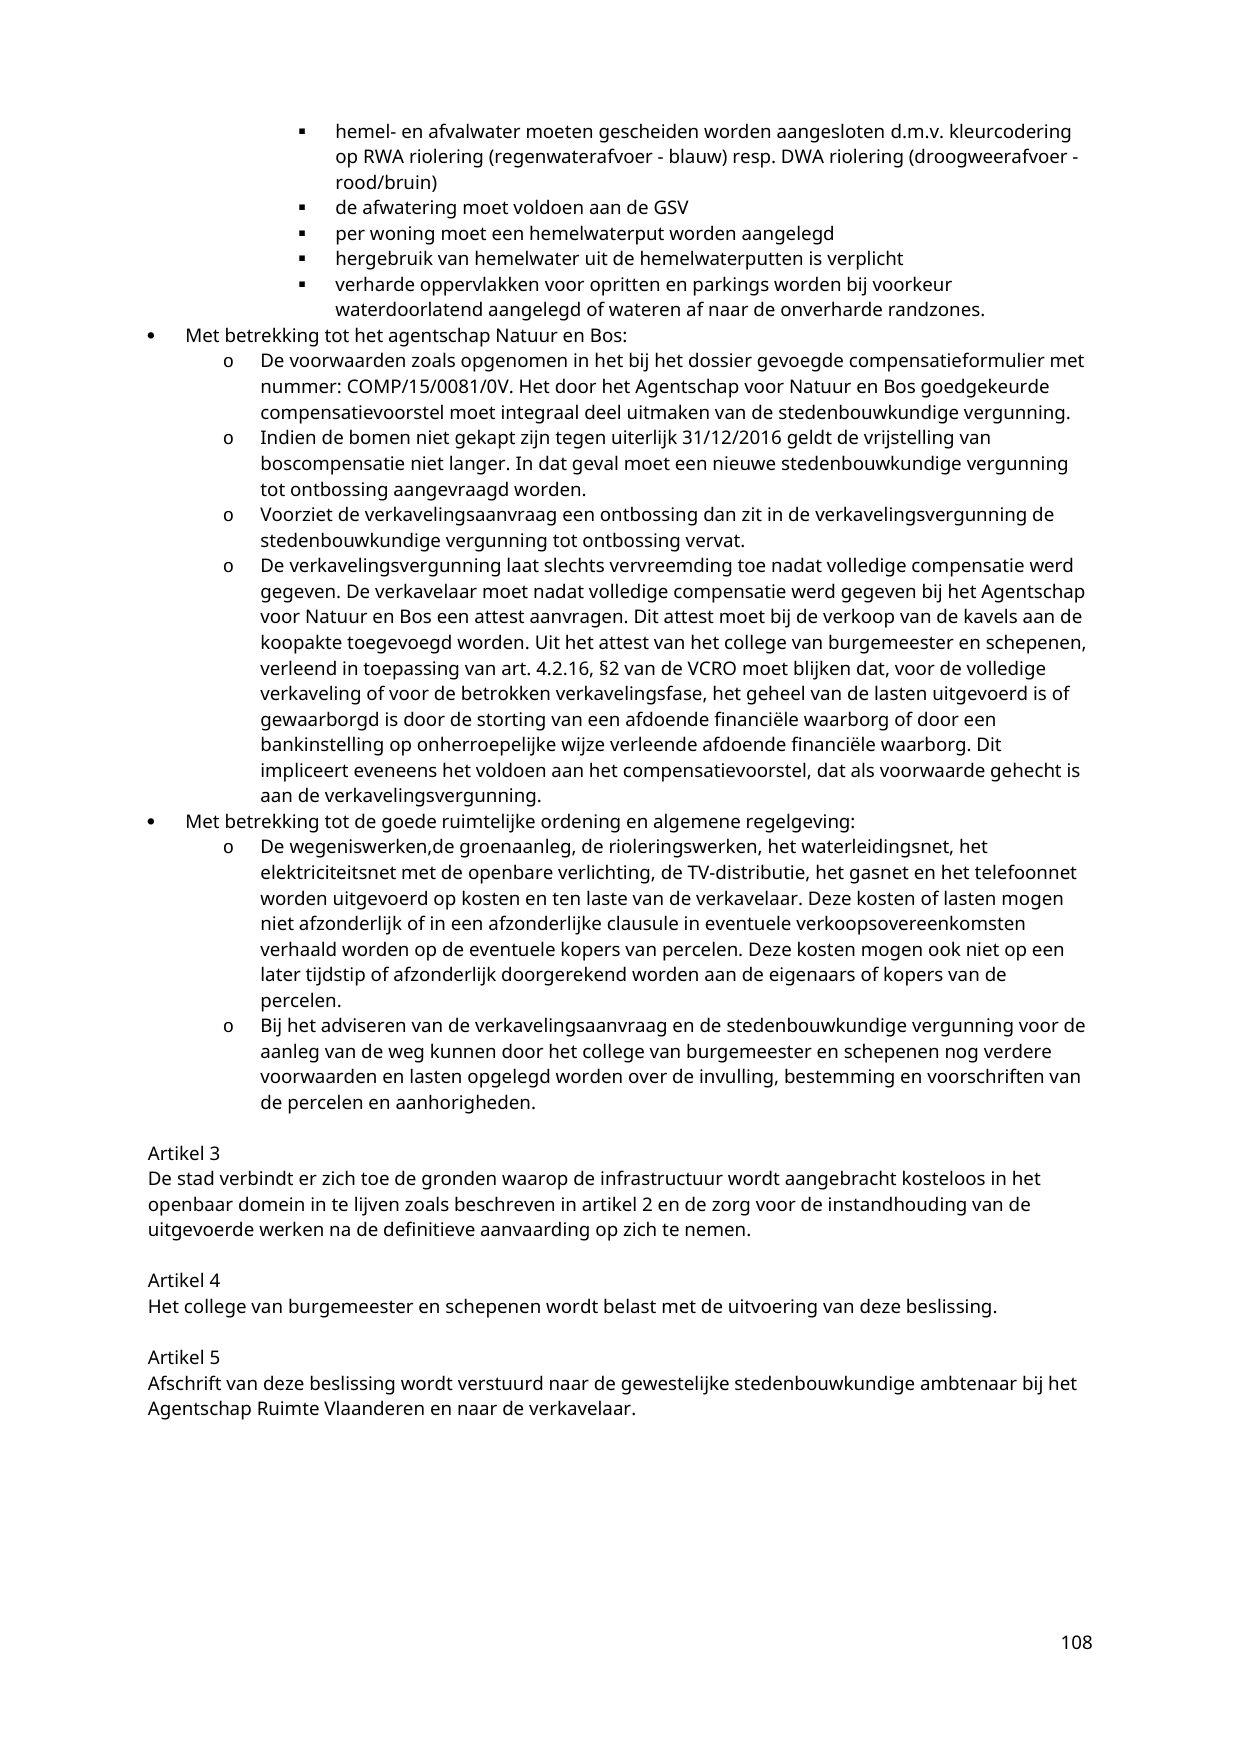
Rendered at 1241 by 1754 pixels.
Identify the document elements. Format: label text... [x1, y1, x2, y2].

list Met betrekking tot de goede ruimtelijke ordening en algemene regelgeving: [148, 808, 1092, 833]
list De voorwaarden zoals opgenomen in het bij het dossier gevoegde compensatieformulier met nummer: COMP/15/0081/0V. Het door het Agentschap voor Natuur en Bos goedgekeurde compensatievoorstel moet integraal deel uitmaken van de stedenbouwkundige vergunning. [223, 348, 1092, 424]
list Artikel 3 [148, 1140, 1092, 1166]
list De wegeniswerken,de groenaanleg, de rioleringswerken, het waterleidingsnet, het elektriciteitsnet met de openbare verlichting, de TV-distributie, het gasnet en het telefoonnet worden uitgevoerd op kosten en ten laste van de verkavelaar. Deze kosten of lasten mogen niet afzonderlijk of in een afzonderlijke clausule in eventuele verkoopsovereenkomsten verhaald worden op de eventuele kopers van percelen. Deze kosten mogen ook niet op een later tijdstip of afzonderlijk doorgerekend worden aan de eigenaars of kopers van de percelen. [223, 833, 1092, 1012]
list Met betrekking tot het agentschap Natuur en Bos: [148, 322, 1092, 348]
list Indien de bomen niet gekapt zijn tegen uiterlijk 31/12/2016 geldt de vrijstelling van boscompensatie niet langer. In dat geval moet een nieuwe stedenbouwkundige vergunning tot ontbossing aangevraagd worden. [223, 424, 1092, 501]
list Voorziet de verkavelingsaanvraag een ontbossing dan zit in de verkavelingsvergunning de stedenbouwkundige vergunning tot ontbossing vervat. [223, 501, 1092, 553]
list Bij het adviseren van de verkavelingsaanvraag en de stedenbouwkundige vergunning voor de aanleg van de weg kunnen door het college van burgemeester en schepenen nog verdere voorwaarden en lasten opgelegd worden over de invulling, bestemming en voorschriften van de percelen en aanhorigheden. [223, 1012, 1092, 1115]
list per woning moet een hemelwaterput worden aangelegd [298, 220, 1092, 246]
list verharde oppervlakken voor opritten en parkings worden bij voorkeur waterdoorlatend aangelegd of wateren af naar de onverharde randzones. [298, 271, 1092, 322]
list De verkavelingsvergunning laat slechts vervreemding toe nadat volledige compensatie werd gegeven. De verkavelaar moet nadat volledige compensatie werd gegeven bij het Agentschap voor Natuur en Bos een attest aanvragen. Dit attest moet bij de verkoop van de kavels aan de koopakte toegevoegd worden. Uit het attest van het college van burgemeester en schepenen, verleend in toepassing van art. 4.2.16, §2 van de VCRO moet blijken dat, voor de volledige verkaveling of voor de betrokken verkavelingsfase, het geheel van de lasten uitgevoerd is of gewaarborgd is door de storting van een afdoende financiële waarborg of door een bankinstelling op onherroepelijke wijze verleende afdoende financiële waarborg. Dit impliceert eveneens het voldoen aan het compensatievoorstel, dat als voorwaarde gehecht is aan de verkavelingsvergunning. [223, 553, 1092, 808]
list hemel- en afvalwater moeten gescheiden worden aangesloten d.m.v. kleurcodering op RWA riolering (regenwaterafvoer - blauw) resp. DWA riolering (droogweerafvoer - rood/bruin) [298, 118, 1092, 195]
list Het college van burgemeester en schepenen wordt belast met de uitvoering van deze beslissing. [148, 1293, 1092, 1319]
list de afwatering moet voldoen aan de GSV [298, 195, 1092, 220]
list hergebruik van hemelwater uit de hemelwaterputten is verplicht [298, 246, 1092, 271]
list De stad verbindt er zich toe de gronden waarop de infrastructuur wordt aangebracht kosteloos in het openbaar domein in te lijven zoals beschreven in artikel 2 en de zorg voor de instandhouding van de uitgevoerde werken na de definitieve aanvaarding op zich te nemen. [148, 1166, 1092, 1242]
list Afschrift van deze beslissing wordt verstuurd naar de gewestelijke stedenbouwkundige ambtenaar bij het Agentschap Ruimte Vlaanderen en naar de verkavelaar. [148, 1370, 1092, 1421]
list Artikel 4 [148, 1268, 1092, 1293]
list Artikel 5 [148, 1344, 1092, 1370]
